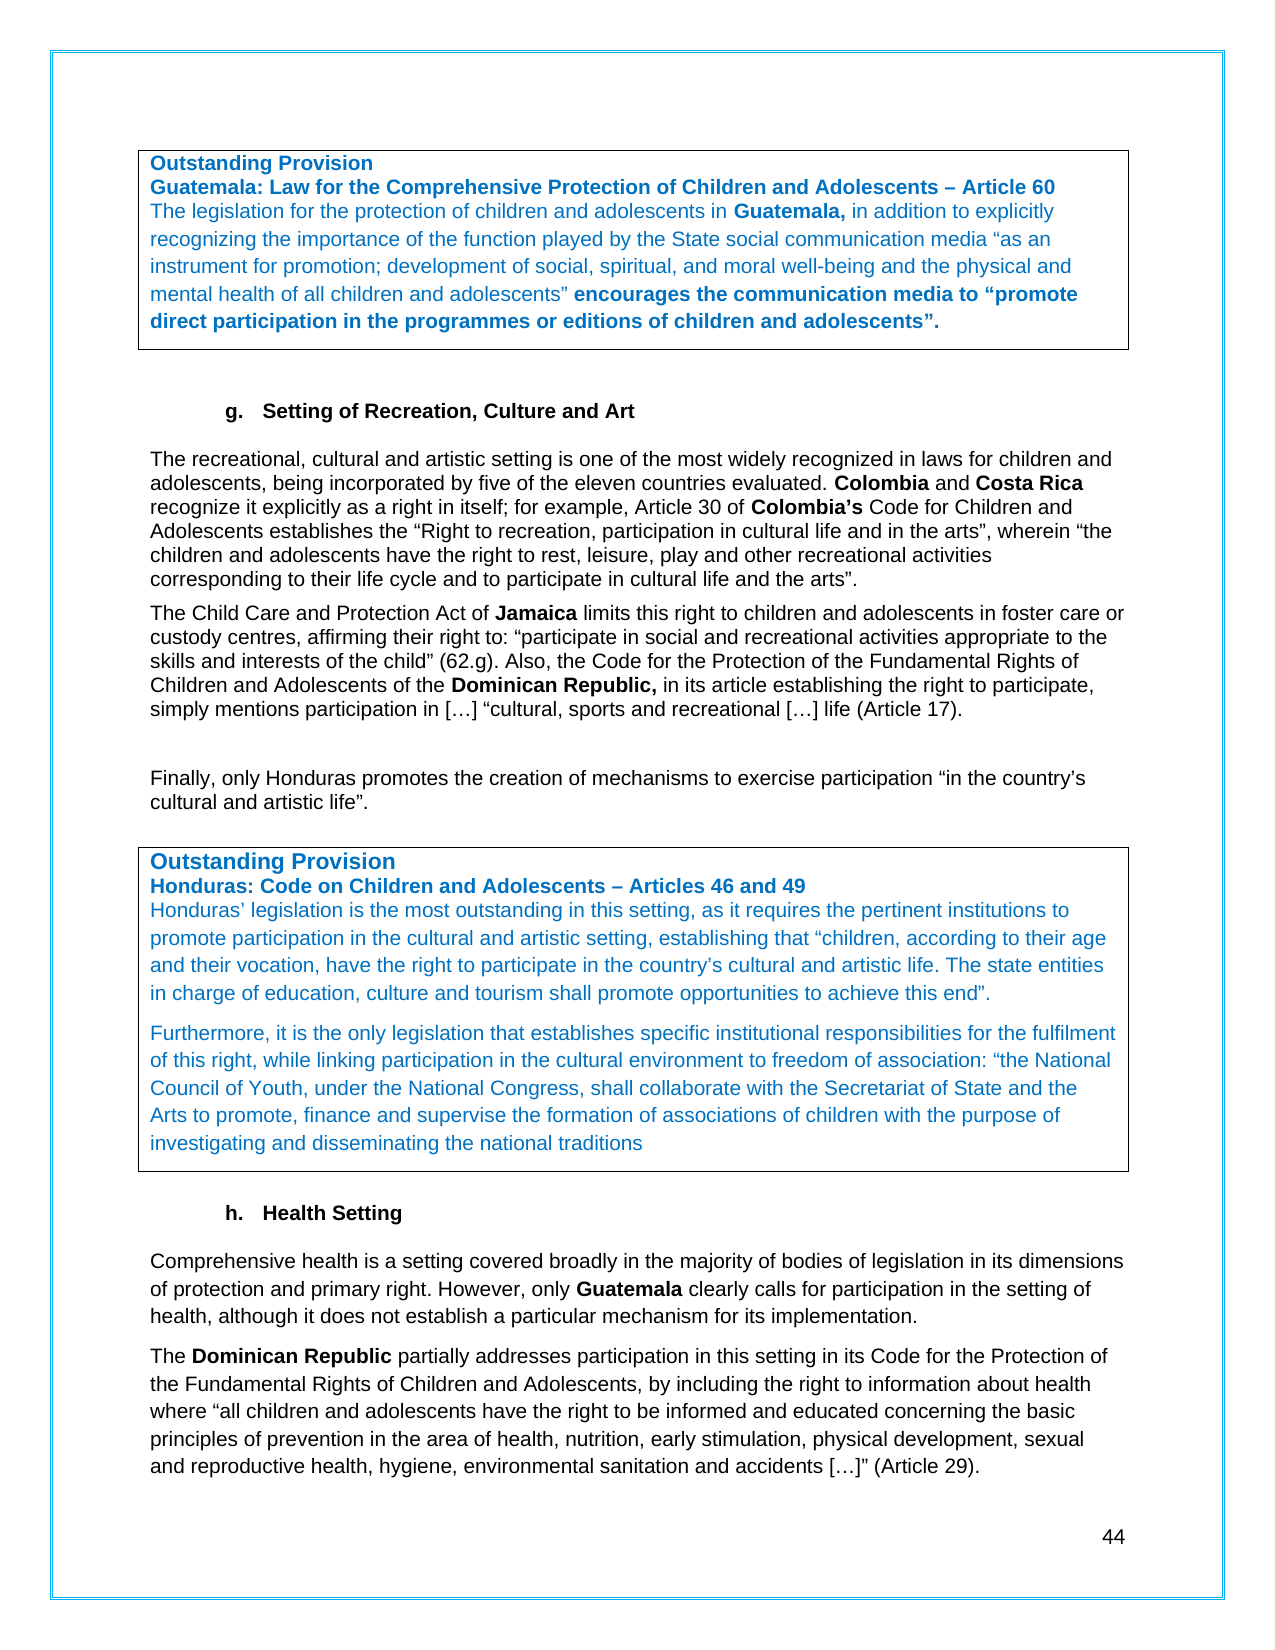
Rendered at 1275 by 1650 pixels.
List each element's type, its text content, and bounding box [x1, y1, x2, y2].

list Setting of Recreation, Culture and Art [225, 399, 1125, 423]
table_header Outstanding Provision Honduras: Code on Children and Adolescents – Articles 46 and 49 Honduras’ legislation is the most outstanding in this setting, as it requires the pertinent institutions to promote participation in the cultural and artistic setting, establishing that “children, according to their age and their vocation, have the right to participate in the country’s cultural and artistic life. The state entities in charge of education, culture and tourism shall promote opportunities to achieve this end”. Furthermore, it is the only legislation that establishes specific institutional responsibilities for the fulfilment of this right, while linking participation in the cultural environment to freedom of association: “the National Council of Youth, under the National Congress, shall collaborate with the Secretariat of State and the Arts to promote, finance and supervise the formation of associations of children with the purpose of investigating and disseminating the national traditions [139, 848, 1128, 1171]
text The Child Care and Protection Act of Jamaica limits this right to children and adolescents in foster care or custody centres, affirming their right to: “participate in social and recreational activities appropriate to the skills and interests of the child” (62.g). Also, the Code for the Protection of the Fundamental Rights of Children and Adolescents of the Dominican Republic, in its article establishing the right to participate, simply mentions participation in […] “cultural, sports and recreational […] life (Article 17). [150, 601, 1125, 721]
text The recreational, cultural and artistic setting is one of the most widely recognized in laws for children and adolescents, being incorporated by five of the eleven countries evaluated. Colombia and Costa Rica recognize it explicitly as a right in itself; for example, Article 30 of Colombia’s Code for Children and Adolescents establishes the “Right to recreation, participation in cultural life and in the arts”, wherein “the children and adolescents have the right to rest, leisure, play and other recreational activities corresponding to their life cycle and to participate in cultural life and the arts”. [150, 447, 1125, 591]
list Health Setting [225, 1201, 1125, 1224]
text The Dominican Republic partially addresses participation in this setting in its Code for the Protection of the Fundamental Rights of Children and Adolescents, by including the right to information about health where “all children and adolescents have the right to be informed and educated concerning the basic principles of prevention in the area of health, nutrition, early stimulation, physical development, sexual and reproductive health, hygiene, environmental sanitation and accidents […]” (Article 29). [150, 1344, 1125, 1478]
text Comprehensive health is a setting covered broadly in the majority of bodies of legislation in its dimensions of protection and primary right. However, only Guatemala clearly calls for participation in the setting of health, although it does not establish a particular mechanism for its implementation. [150, 1249, 1125, 1328]
text Finally, only Honduras promotes the creation of mechanisms to exercise participation “in the country’s cultural and artistic life”. [150, 766, 1125, 814]
table_header Outstanding Provision Guatemala: Law for the Comprehensive Protection of Children and Adolescents – Article 60 The legislation for the protection of children and adolescents in Guatemala, in addition to explicitly recognizing the importance of the function played by the State social communication media “as an instrument for promotion; development of social, spiritual, and moral well-being and the physical and mental health of all children and adolescents” encourages the communication media to “promote direct participation in the programmes or editions of children and adolescents”. [139, 151, 1128, 349]
